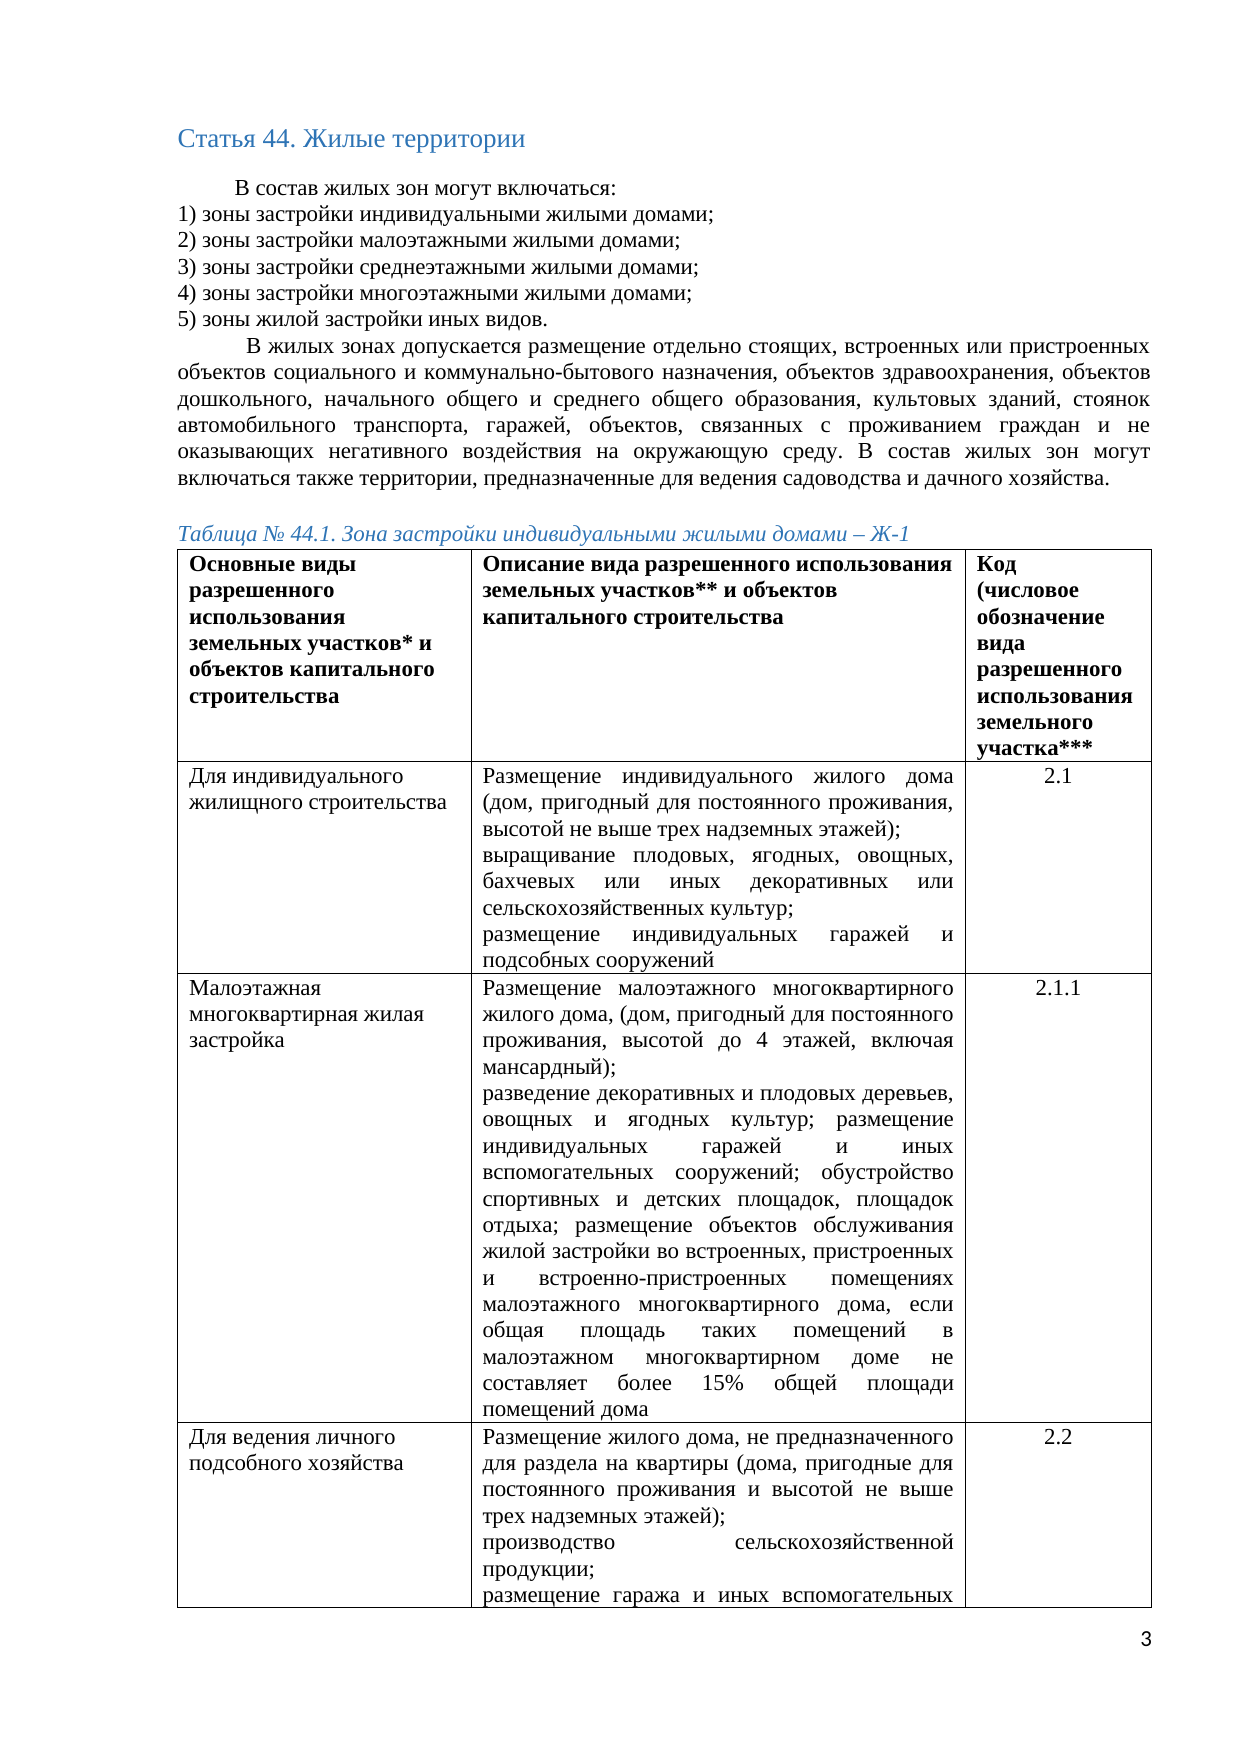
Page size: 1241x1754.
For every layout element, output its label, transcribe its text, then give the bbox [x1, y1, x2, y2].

text 3) зоны застройки среднеэтажными жилыми домами; [177, 253, 1152, 279]
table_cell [178, 1423, 471, 1607]
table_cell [472, 1423, 965, 1607]
table_cell Размещение малоэтажного многоквартирного жилого дома, (дом, пригодный для постоянного проживания, высотой до 4 этажей, включая мансардный); разведение декоративных и плодовых деревьев, овощных и ягодных культур; размещение индивидуальных гаражей и иных вспомогательных сооружений; обустройство спортивных и детских площадок, площадок отдыха; размещение объектов обслуживания жилой застройки во встроенных, пристроенных и встроенно-пристроенных помещениях малоэтажного многоквартирного дома, если общая площадь таких помещений в малоэтажном многоквартирном доме не составляет более 15% общей площади помещений дома [472, 974, 965, 1422]
table_cell 2.1 [966, 762, 1151, 973]
text 1) зоны застройки индивидуальными жилыми домами; [177, 200, 1152, 226]
table_header Основные виды разрешенного использования земельных участков* и объектов капитального строительства [178, 550, 471, 761]
text 5) зоны жилой застройки иных видов. [177, 306, 1152, 332]
text В состав жилых зон могут включаться: [177, 174, 1152, 200]
subtitle Таблица № 44.1. Зона застройки индивидуальными жилыми домами – Ж-1 [177, 521, 1152, 547]
table_cell Для индивидуального жилищного строительства [178, 762, 471, 973]
table_header Код (числовое обозначение вида разрешенного использования земельного участка*** [966, 550, 1151, 761]
table_cell 2.2 [966, 1423, 1151, 1607]
table_cell Малоэтажная многоквартирная жилая застройка [178, 974, 471, 1422]
text 4) зоны застройки многоэтажными жилыми домами; [177, 279, 1152, 306]
table_cell 2.1.1 [966, 974, 1151, 1422]
text 2) зоны застройки малоэтажными жилыми домами; [177, 226, 1152, 253]
table_header Описание вида разрешенного использования земельных участков** и объектов капитального строительства [472, 550, 965, 761]
text В жилых зонах допускается размещение отдельно стоящих, встроенных или пристроенных объектов социального и коммунально-бытового назначения, объектов здравоохранения, объектов дошкольного, начального общего и среднего общего образования, культовых зданий, стоянок автомобильного транспорта, гаражей, объектов, связанных с проживанием граждан и не оказывающих негативного воздействия на окружающую среду. В состав жилых зон могут включаться также территории, предназначенные для ведения садоводства и дачного хозяйства. [177, 332, 1152, 490]
table_cell Размещение индивидуального жилого дома (дом, пригодный для постоянного проживания, высотой не выше трех надземных этажей); выращивание плодовых, ягодных, овощных, бахчевых или иных декоративных или сельскохозяйственных культур; размещение индивидуальных гаражей и подсобных сооружений [472, 762, 965, 973]
subtitle Статья 44. Жилые территории [177, 122, 1152, 153]
